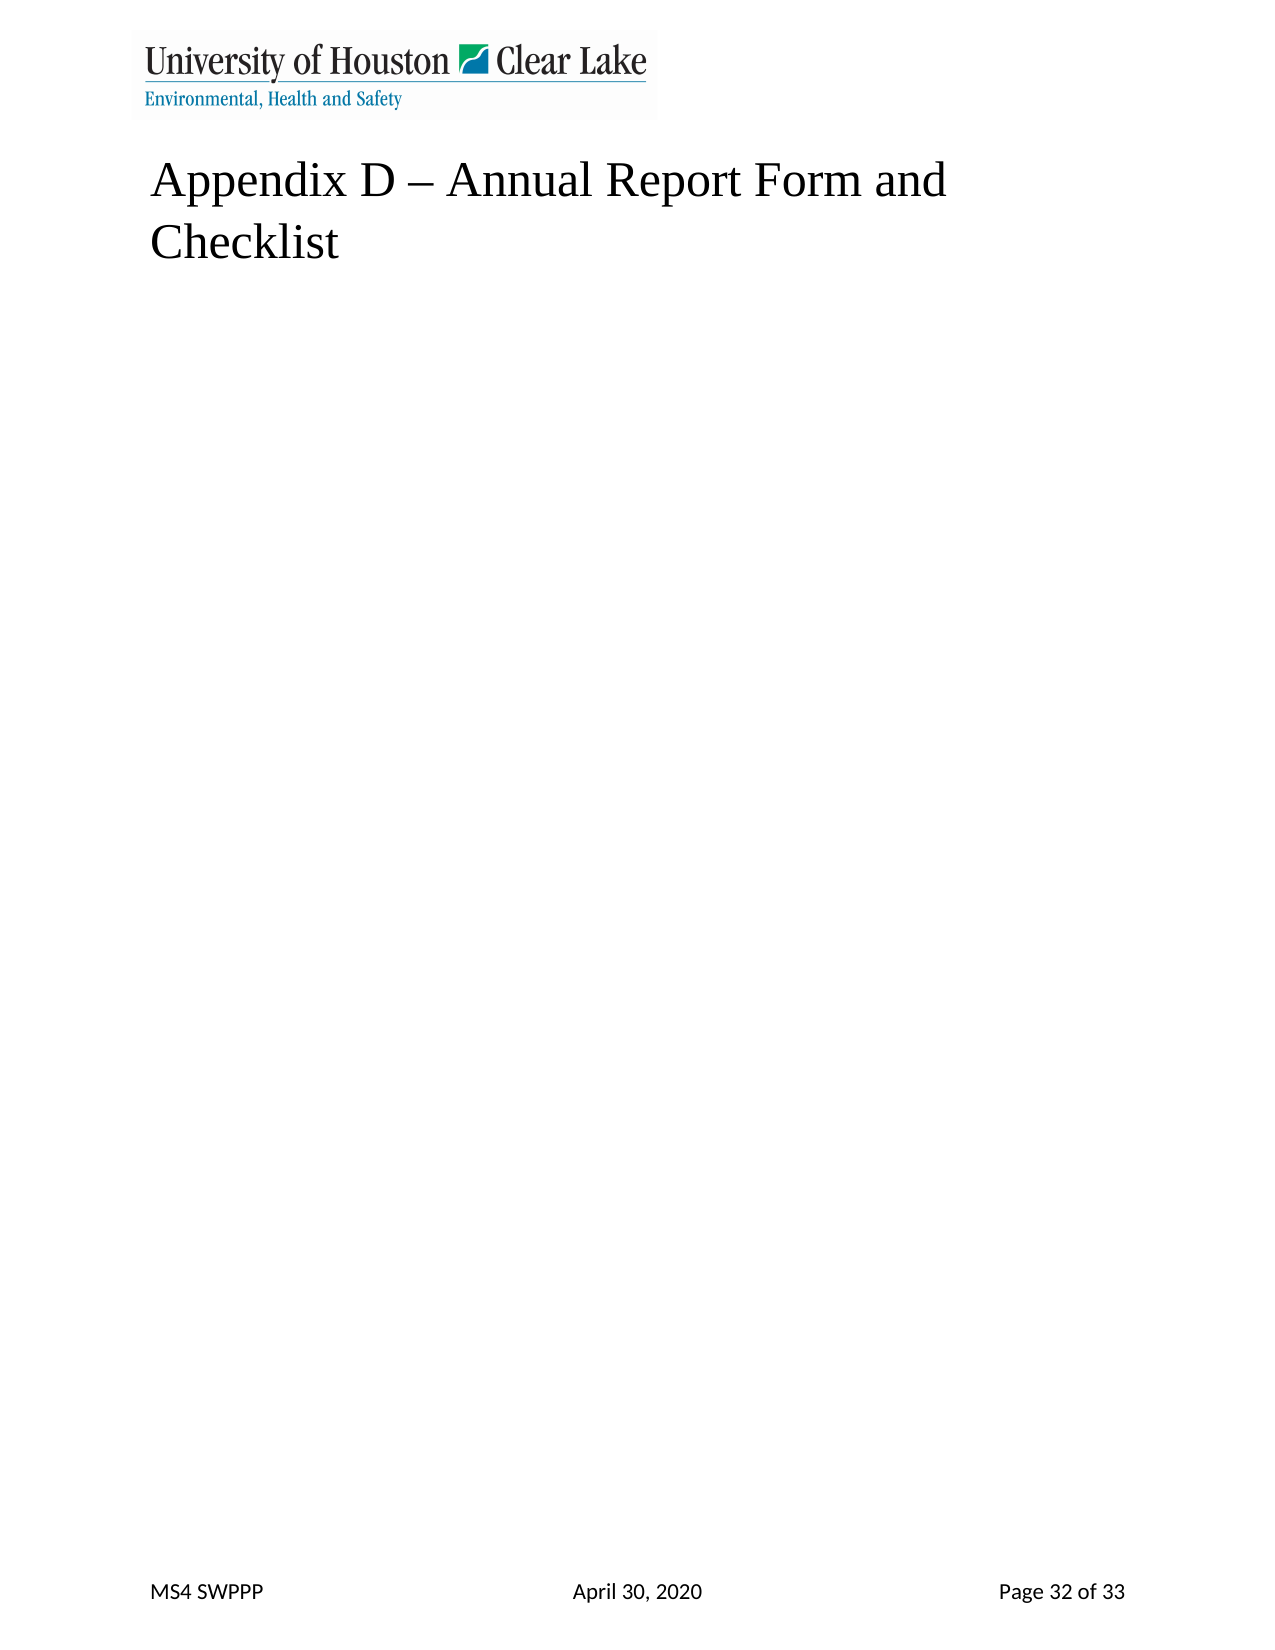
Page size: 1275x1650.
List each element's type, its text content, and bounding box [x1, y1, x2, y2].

picture [131, 30, 658, 120]
text Appendix D – Annual Report Form and Checklist [150, 150, 1125, 269]
